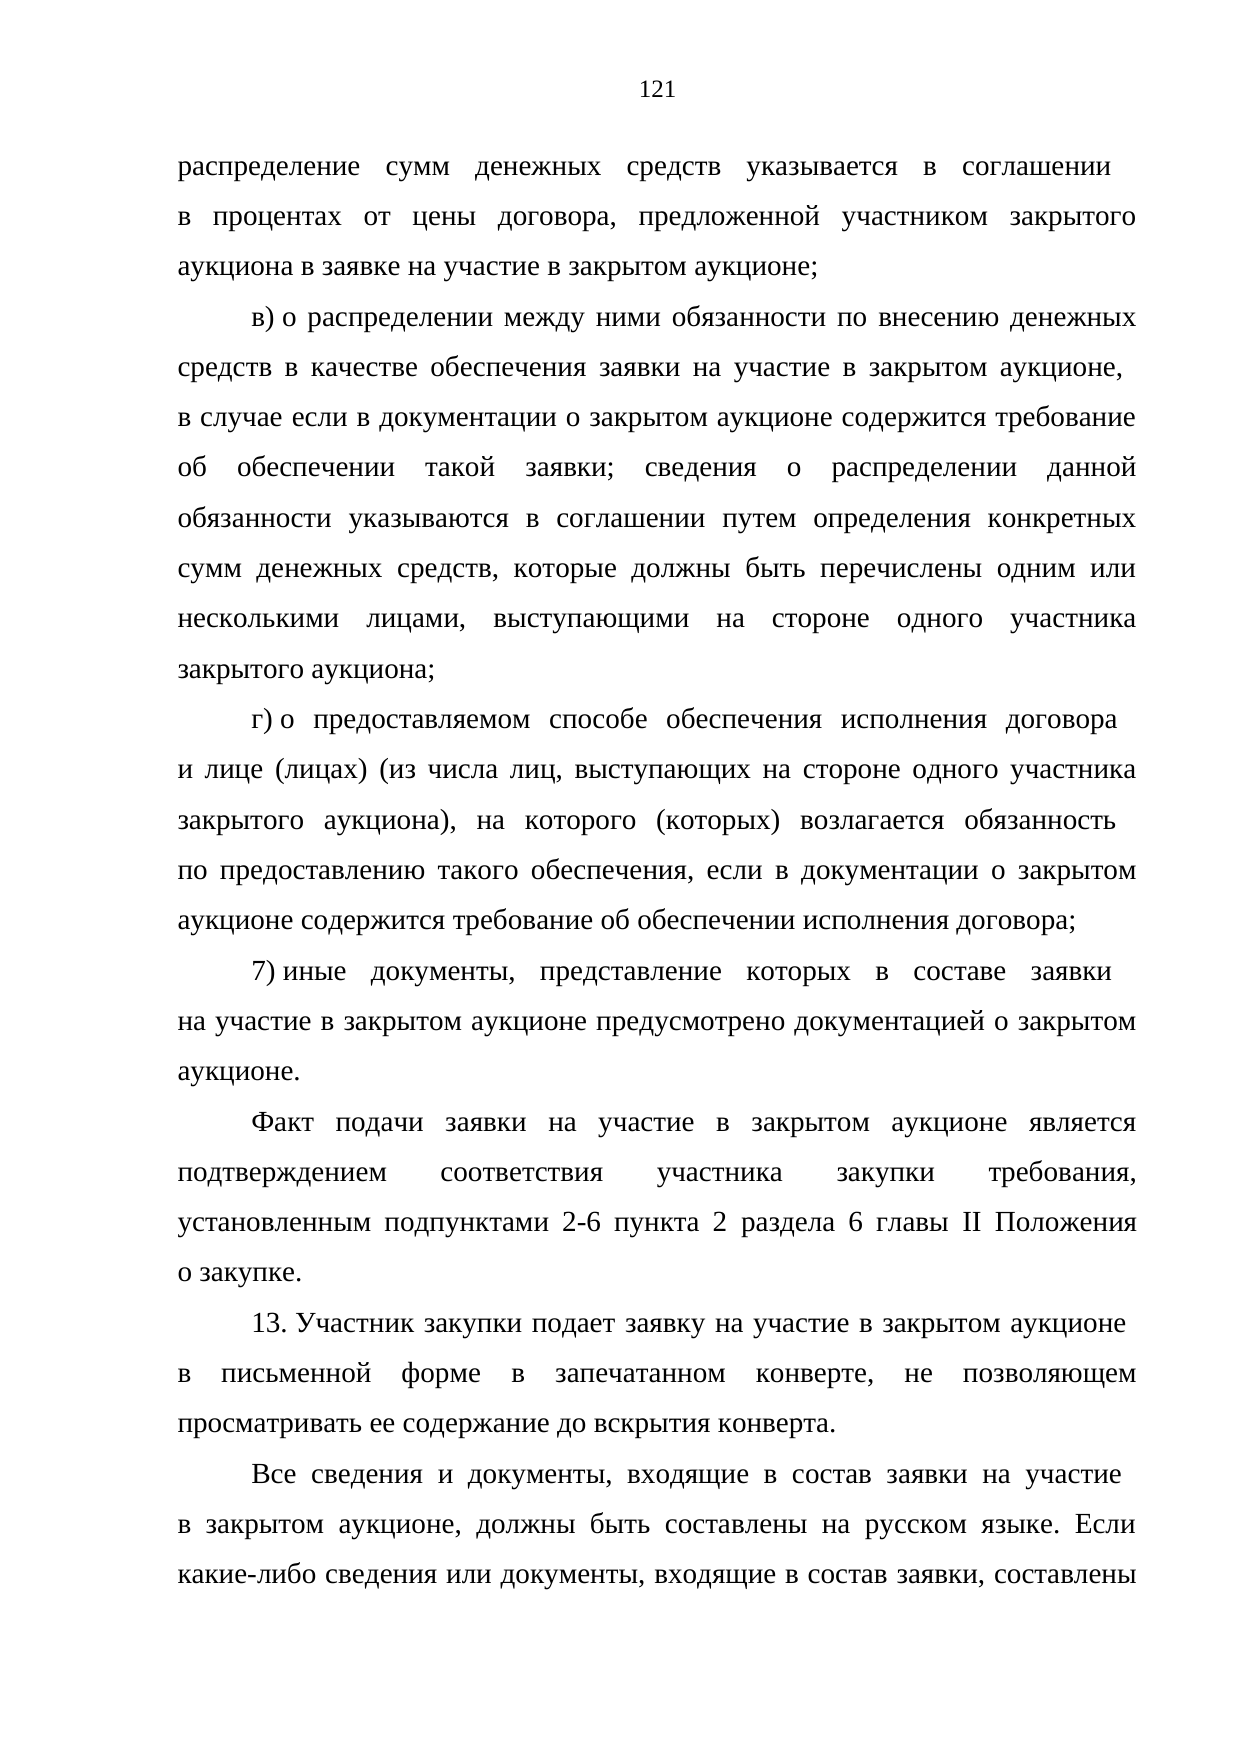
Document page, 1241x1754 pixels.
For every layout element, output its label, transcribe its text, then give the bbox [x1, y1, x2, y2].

text Факт подачи заявки на участие в закрытом аукционе является подтверждением соответствия участника закупки требования, установленным подпунктами 2-6 пункта 2 раздела 6 главы II Положения о закупке. [177, 1104, 1137, 1288]
text 7) иные документы, представление которых в составе заявки на участие в закрытом аукционе предусмотрено документацией о закрытом аукционе. [177, 953, 1137, 1087]
text 13. Участник закупки подает заявку на участие в закрытом аукционе в письменной форме в запечатанном конверте, не позволяющем просматривать ее содержание до вскрытия конверта. [177, 1305, 1137, 1439]
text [177, 1456, 1137, 1590]
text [177, 148, 1137, 282]
text г) о предоставляемом способе обеспечения исполнения договора и лице (лицах) (из числа лиц, выступающих на стороне одного участника закрытого аукциона), на которого (которых) возлагается обязанность по предоставлению такого обеспечения, если в документации о закрытом аукционе содержится требование об обеспечении исполнения договора; [177, 701, 1137, 936]
text в) о распределении между ними обязанности по внесению денежных средств в качестве обеспечения заявки на участие в закрытом аукционе, в случае если в документации о закрытом аукционе содержится требование об обеспечении такой заявки; сведения о распределении данной обязанности указываются в соглашении путем определения конкретных сумм денежных средств, которые должны быть перечислены одним или несколькими лицами, выступающими на стороне одного участника закрытого аукциона; [177, 299, 1137, 684]
